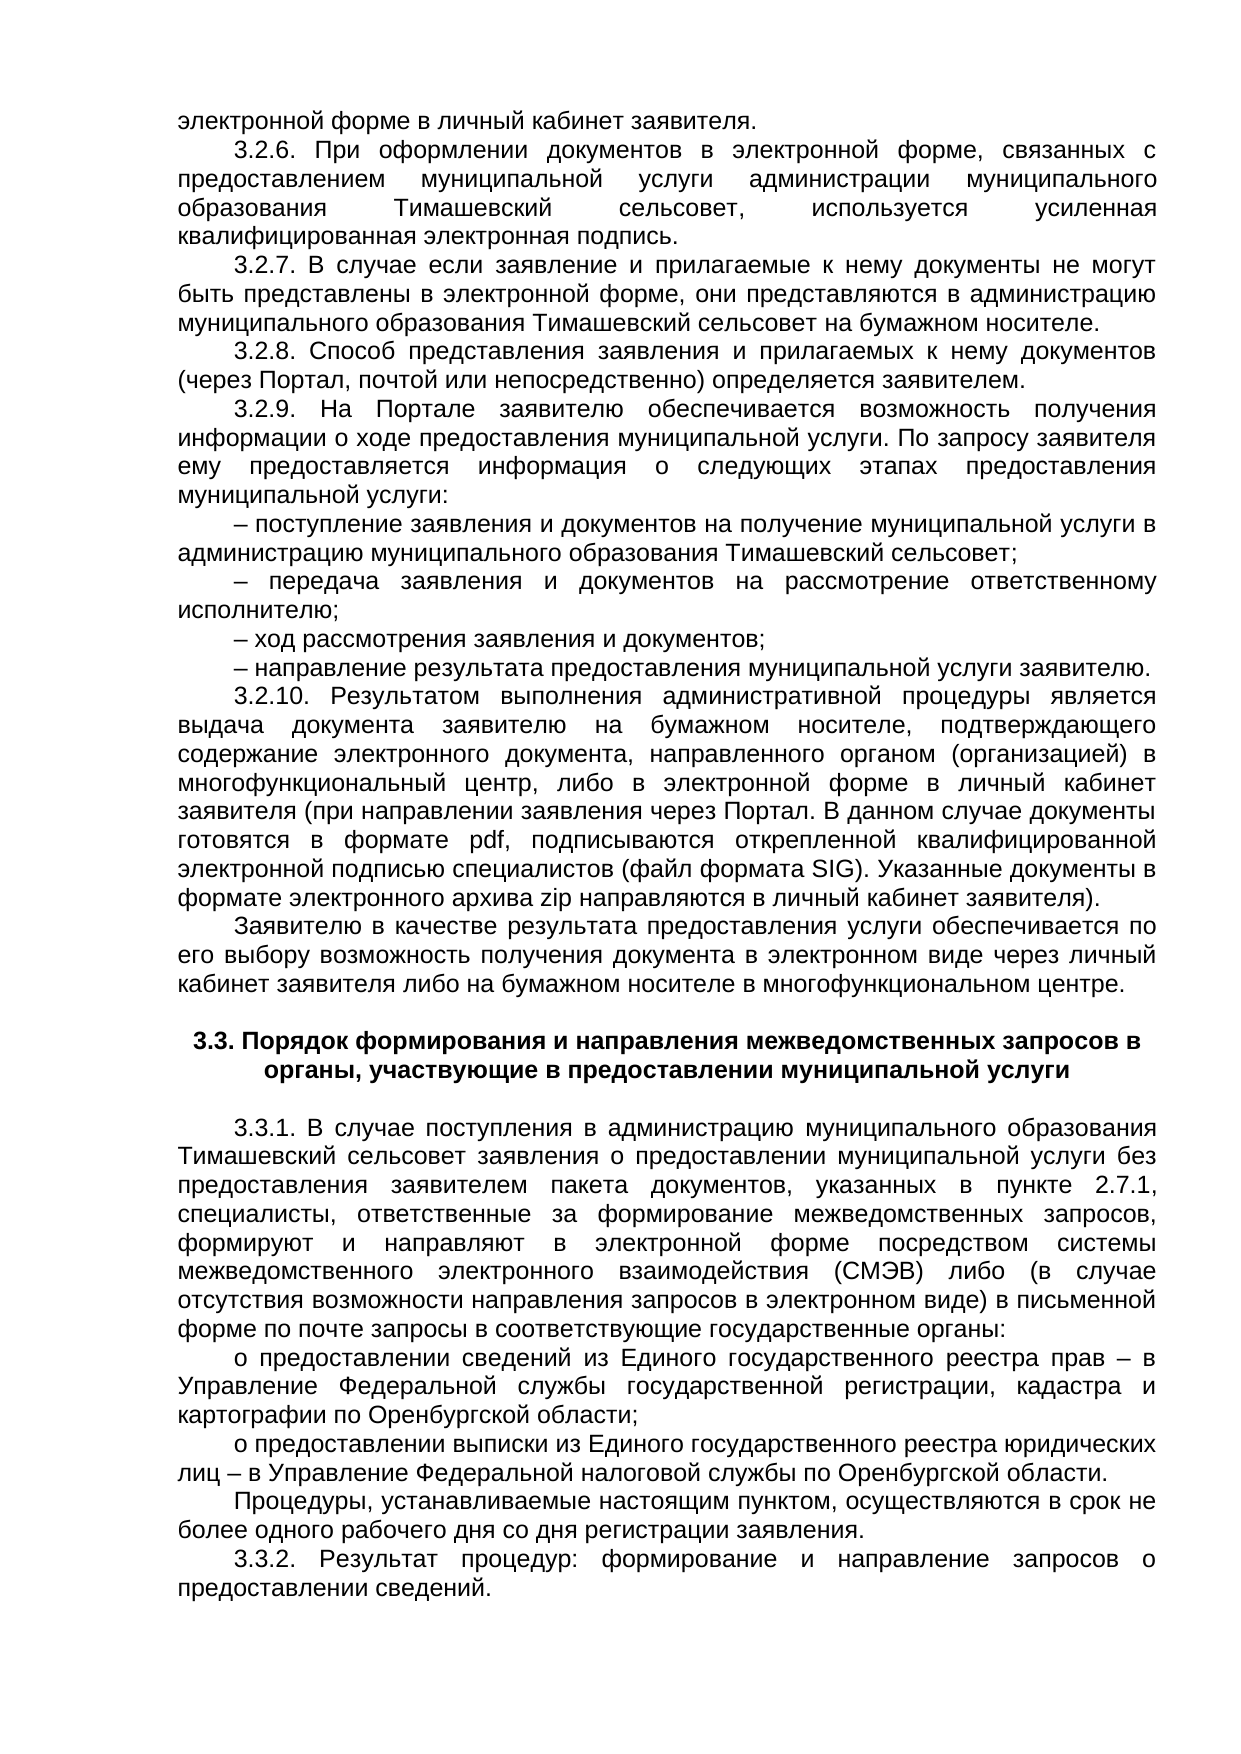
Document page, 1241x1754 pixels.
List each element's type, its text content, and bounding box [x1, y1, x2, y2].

text 3.3.2. Результат процедур: формирование и направление запросов о предоставлении сведений. [177, 1544, 1157, 1601]
text 3.2.6. При оформлении документов в электронной форме, связанных с предоставлением муниципальной услуги администрации муниципального образования Тимашевский сельсовет, используется усиленная квалифицированная электронная подпись. [177, 135, 1157, 250]
text 3.2.9. На Портале заявителю обеспечивается возможность получения информации о ходе предоставления муниципальной услуги. По запросу заявителя ему предоставляется информация о следующих этапах предоставления муниципальной услуги: [177, 394, 1157, 509]
text Заявителю в качестве результата предоставления услуги обеспечивается по его выбору возможность получения документа в электронном виде через личный кабинет заявителя либо на бумажном носителе в многофункциональном центре. [177, 911, 1157, 998]
text 3.2.8. Способ представления заявления и прилагаемых к нему документов (через Портал, почтой или непосредственно) определяется заявителем. [177, 336, 1157, 394]
text о предоставлении выписки из Единого государственного реестра юридических лиц – в Управление Федеральной налоговой службы по Оренбургской области. [177, 1429, 1157, 1486]
text 3.3. Порядок формирования и направления межведомственных запросов в органы, участвующие в предоставлении муниципальной услуги [177, 1026, 1157, 1084]
text 3.3.1. В случае поступления в администрацию муниципального образования Тимашевский сельсовет заявления о предоставлении муниципальной услуги без предоставления заявителем пакета документов, указанных в пункте 2.7.1, специалисты, ответственные за формирование межведомственных запросов, формируют и направляют в электронной форме посредством системы межведомственного электронного взаимодействия (СМЭВ) либо (в случае отсутствия возможности направления запросов в электронном виде) в письменной форме по почте запросы в соответствующие государственные органы: [177, 1113, 1157, 1343]
text Процедуры, устанавливаемые настоящим пунктом, осуществляются в срок не более одного рабочего дня со дня регистрации заявления. [177, 1486, 1157, 1544]
text 3.2.7. В случае если заявление и прилагаемые к нему документы не могут быть представлены в электронной форме, они представляются в администрацию муниципального образования Тимашевский сельсовет на бумажном носителе. [177, 250, 1157, 336]
text о предоставлении сведений из Единого государственного реестра прав – в Управление Федеральной службы государственной регистрации, кадастра и картографии по Оренбургской области; [177, 1343, 1157, 1429]
text – ход рассмотрения заявления и документов; [177, 624, 1157, 653]
text 3.2.10. Результатом выполнения административной процедуры является выдача документа заявителю на бумажном носителе, подтверждающего содержание электронного документа, направленного органом (организацией) в многофункциональный центр, либо в электронной форме в личный кабинет заявителя (при направлении заявления через Портал. В данном случае документы готовятся в формате pdf, подписываются открепленной квалифицированной электронной подписью специалистов (файл формата SIG). Указанные документы в формате электронного архива zip направляются в личный кабинет заявителя). [177, 681, 1157, 911]
text – поступление заявления и документов на получение муниципальной услуги в администрацию муниципального образования Тимашевский сельсовет; [177, 509, 1157, 566]
text – направление результата предоставления муниципальной услуги заявителю. [177, 653, 1157, 681]
text – передача заявления и документов на рассмотрение ответственному исполнителю; [177, 566, 1157, 624]
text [177, 106, 1157, 135]
